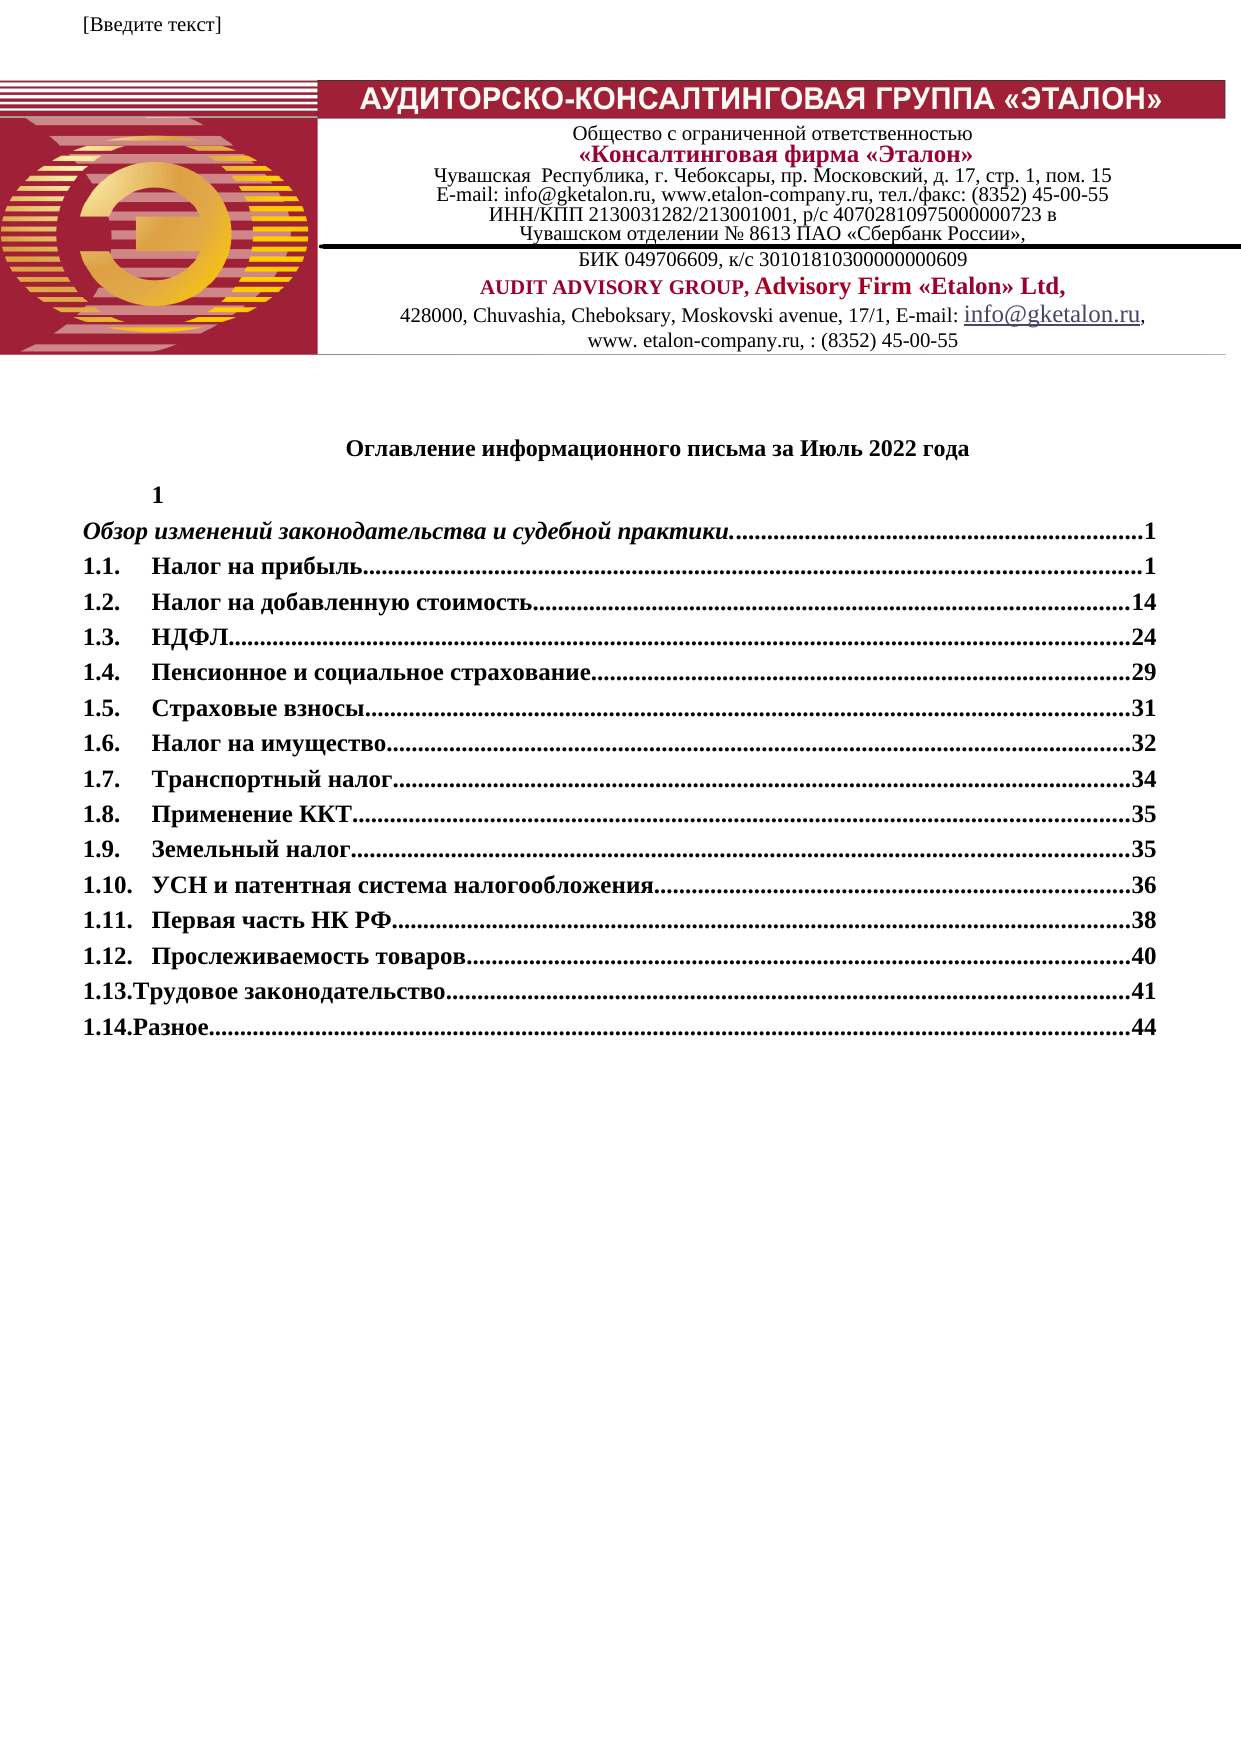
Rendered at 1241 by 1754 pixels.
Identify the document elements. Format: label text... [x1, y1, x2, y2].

text 1.6. Налог на имущество 32 [83, 723, 1157, 759]
text 1.10. УСН и патентная система налогообложения 36 [83, 865, 1157, 900]
text 1 [83, 475, 1157, 511]
text 1.2. Налог на добавленную стоимость 14 [83, 582, 1157, 617]
text 1.5. Страховые взносы 31 [83, 688, 1157, 723]
text 1.14.Разное 44 [83, 1007, 1157, 1042]
text Обзор изменений законодательства и судебной практики. 1 [83, 511, 1157, 546]
text 1.13.Трудовое законодательство 41 [83, 971, 1157, 1007]
text Оглавление информационного письма за Июль 2022 года [83, 434, 1157, 462]
text 1.7. Транспортный налог 34 [83, 759, 1157, 794]
text 1.9. Земельный налог 35 [83, 829, 1157, 865]
text 1.12. Прослеживаемость товаров. 40 [83, 936, 1157, 971]
text 1.1. Налог на прибыль 1 [83, 546, 1157, 582]
picture [0, 80, 1226, 355]
text 1.4. Пенсионное и социальное страхование 29 [83, 652, 1157, 688]
text 1.11. Первая часть НК РФ 38 [83, 900, 1157, 936]
text 1.3. НДФЛ 24 [83, 617, 1157, 652]
text 1.8. Применение ККТ 35 [83, 794, 1157, 829]
